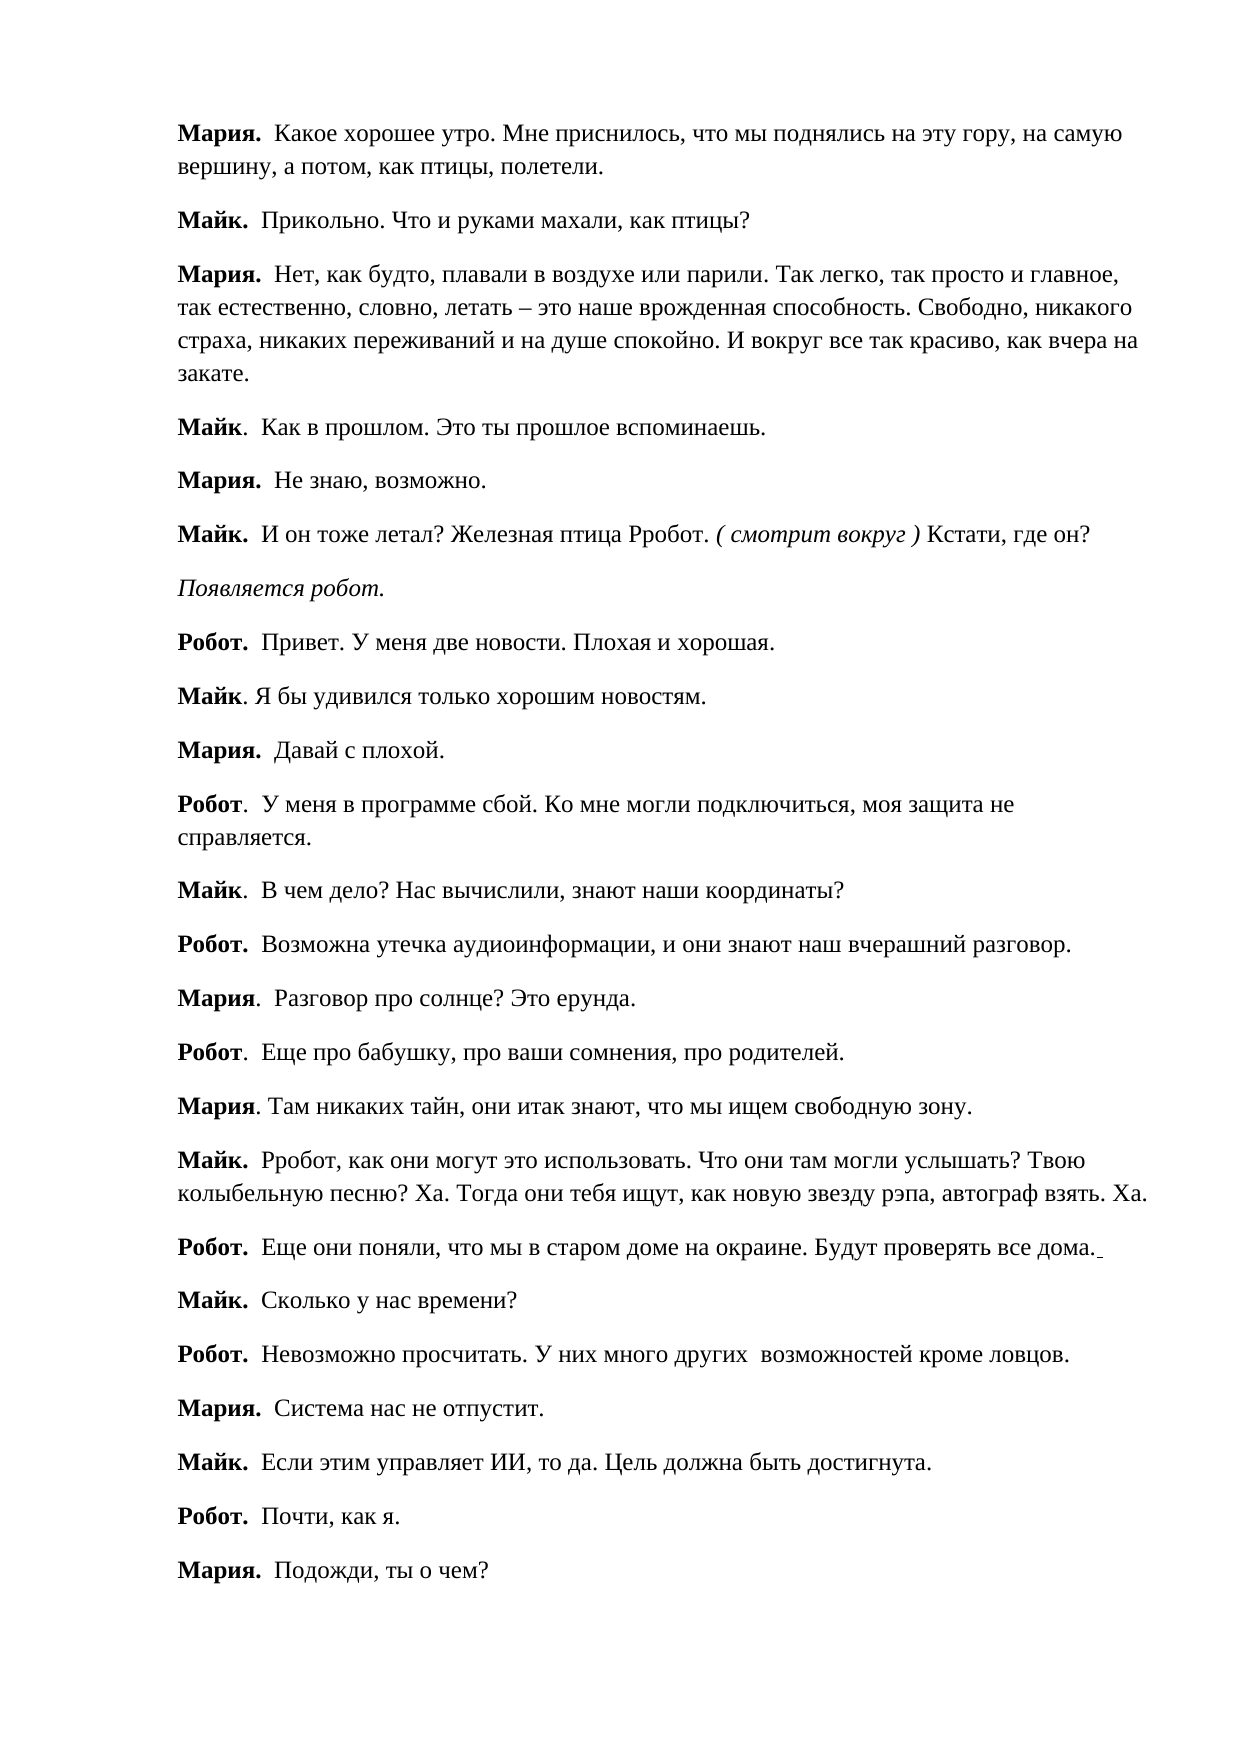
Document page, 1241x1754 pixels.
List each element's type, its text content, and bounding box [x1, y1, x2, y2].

text Майк. Я бы удивился только хорошим новостям. [177, 681, 1152, 710]
text Мария. Нет, как будто, плавали в воздухе или парили. Так легко, так просто и главное, так естественно, словно, летать – это наше врожденная способность. Свободно, никакого страха, никаких переживаний и на душе спокойно. И вокруг все так красиво, как вчера на закате. [177, 259, 1152, 387]
text Робот. Почти, как я. [177, 1501, 1152, 1530]
text Мария. Не знаю, возможно. [177, 466, 1152, 494]
text Майк. Как в прошлом. Это ты прошлое вспоминаешь. [177, 412, 1152, 441]
text Майк. Прикольно. Что и руками махали, как птицы? [177, 205, 1152, 234]
text Робот. Еще про бабушку, про ваши сомнения, про родителей. [177, 1037, 1152, 1066]
text Робот. Невозможно просчитать. У них много других возможностей кроме ловцов. [177, 1339, 1152, 1368]
text Майк. Сколько у нас времени? [177, 1286, 1152, 1314]
text Майк. Если этим управляет ИИ, то да. Цель должна быть достигнута. [177, 1447, 1152, 1476]
text Мария. Там никаких тайн, они итак знают, что мы ищем свободную зону. [177, 1091, 1152, 1120]
text Майк. И он тоже летал? Железная птица Рробот. ( смотрит вокруг ) Кстати, где он? [177, 519, 1152, 548]
text Майк. Рробот, как они могут это использовать. Что они там могли услышать? Твою колыбельную песню? Ха. Тогда они тебя ищут, как новую звезду рэпа, автограф взять. Ха. [177, 1145, 1152, 1207]
text Робот. У меня в программе сбой. Ко мне могли подключиться, моя защита не справляется. [177, 789, 1152, 851]
text Мария. Подожди, ты о чем? [177, 1555, 1152, 1584]
text Появляется робот. [177, 573, 1152, 602]
text Мария. Система нас не отпустит. [177, 1393, 1152, 1422]
text Робот. Привет. У меня две новости. Плохая и хорошая. [177, 627, 1152, 656]
text Мария. Какое хорошее утро. Мне приснилось, что мы поднялись на эту гору, на самую вершину, а потом, как птицы, полетели. [177, 118, 1152, 180]
text Майк. В чем дело? Нас вычислили, знают наши координаты? [177, 876, 1152, 904]
text Робот. Возможна утечка аудиоинформации, и они знают наш вчерашний разговор. [177, 929, 1152, 958]
text Робот. Еще они поняли, что мы в старом доме на окраине. Будут проверять все дома. [177, 1232, 1152, 1261]
text Мария. Давай с плохой. [177, 735, 1152, 764]
text Мария. Разговор про солнце? Это ерунда. [177, 983, 1152, 1012]
